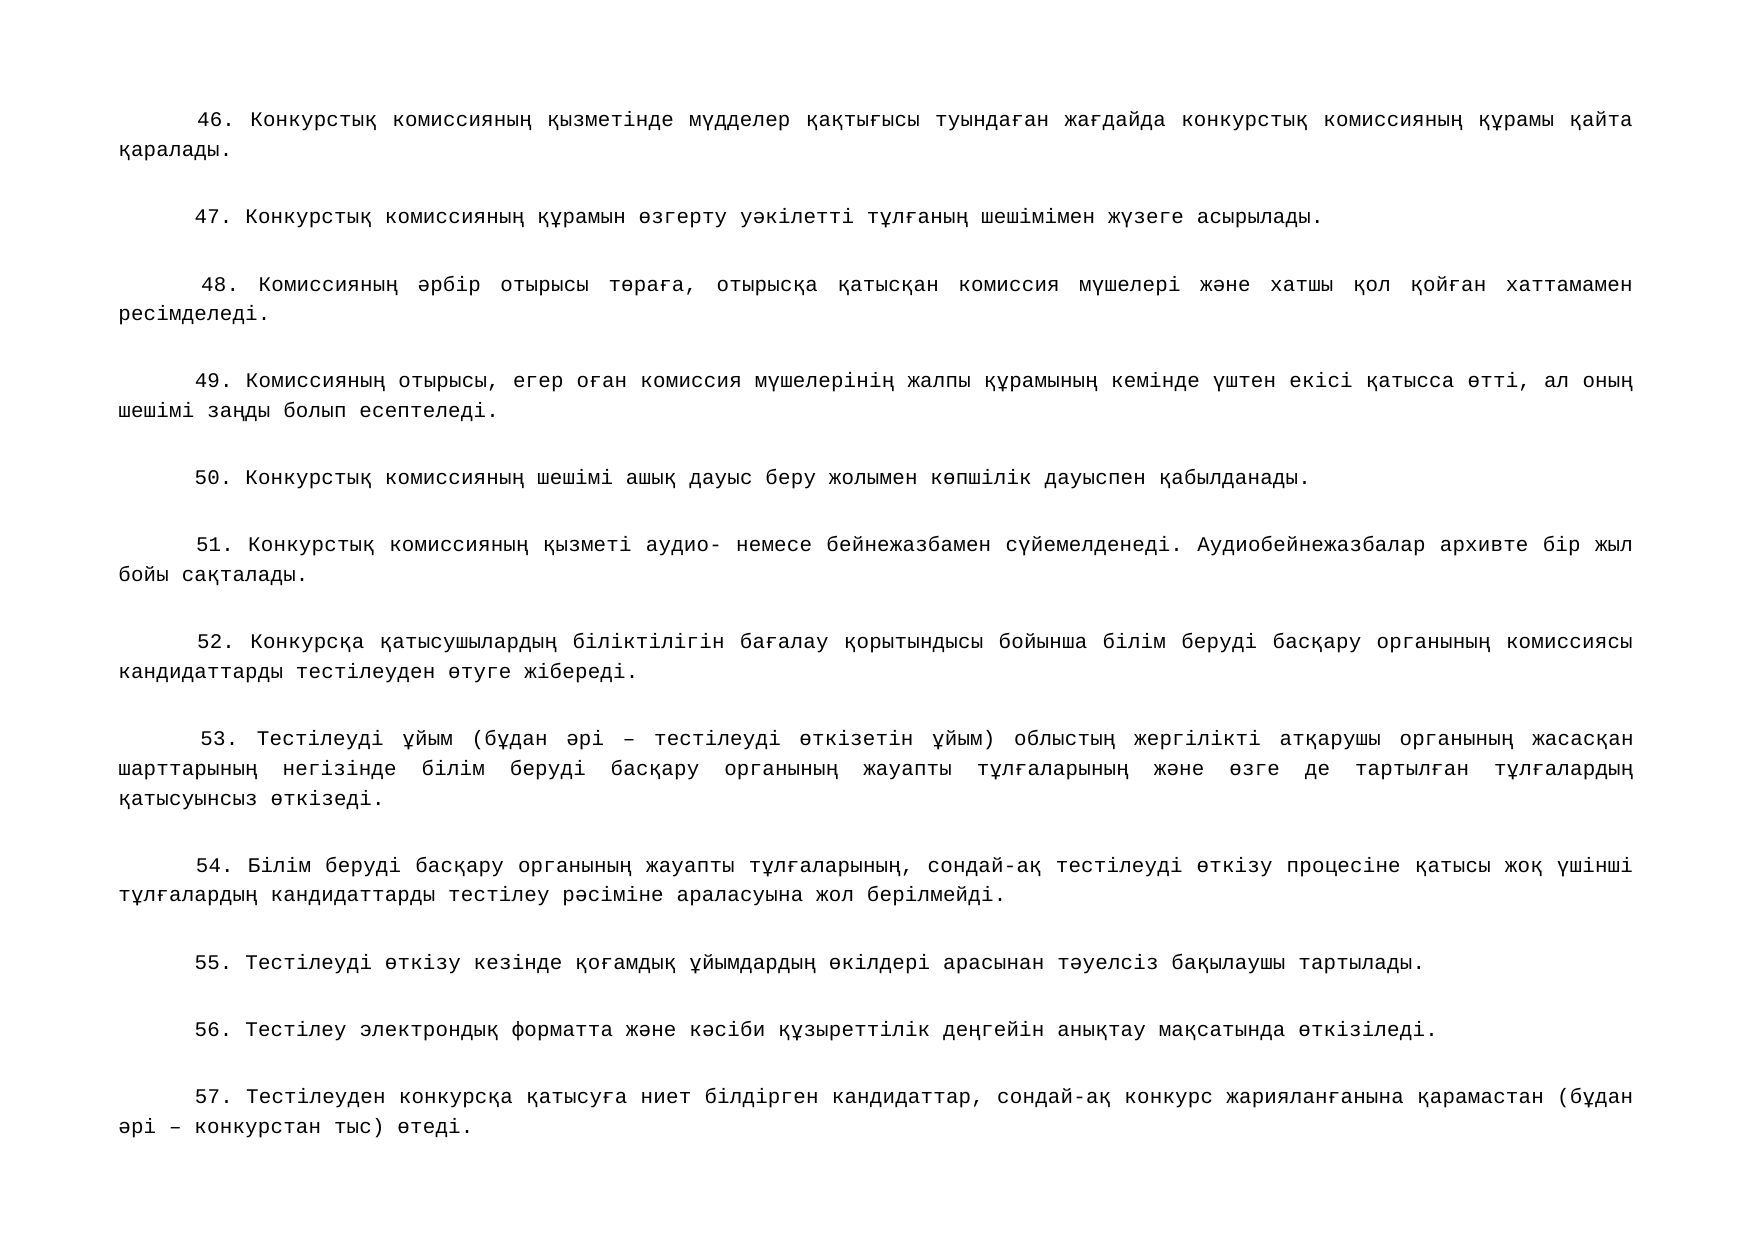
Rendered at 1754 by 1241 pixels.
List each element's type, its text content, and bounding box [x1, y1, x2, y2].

text 56. Тестілеу электрондық форматта және кәсіби құзыреттілік деңгейін анықтау мақсатында өткізіледі. [118, 1013, 1636, 1042]
text 51. Конкурстық комиссияның қызметі аудио- немесе бейнежазбамен сүйемелденеді. Аудиобейнежазбалар архивте бір жыл бойы сақталады. [118, 528, 1636, 588]
text 48. Комиссияның әрбір отырысы төраға, отырысқа қатысқан комиссия мүшелері және хатшы қол қойған хаттамамен ресімделеді. [118, 267, 1636, 327]
text 49. Комиссияның отырысы, егер оған комиссия мүшелерінің жалпы құрамының кемінде үштен екісі қатысса өтті, ал оның шешімі заңды болып есептеледі. [118, 364, 1636, 424]
text 52. Конкурсқа қатысушылардың біліктілігін бағалау қорытындысы бойынша білім беруді басқару органының комиссиясы кандидаттарды тестілеуден өтуге жібереді. [118, 625, 1636, 685]
text 57. Тестілеуден конкурсқа қатысуға ниет білдірген кандидаттар, сондай-ақ конкурс жарияланғанына қарамастан (бұдан әрі – конкурстан тыс) өтеді. [118, 1080, 1636, 1139]
text 46. Конкурстық комиссияның қызметінде мүдделер қақтығысы туындаған жағдайда конкурстық комиссияның құрамы қайта қаралады. [118, 103, 1636, 163]
text 50. Конкурстық комиссияның шешімі ашық дауыс беру жолымен көпшілік дауыспен қабылданады. [118, 461, 1636, 491]
text 53. Тестілеуді ұйым (бұдан әрі – тестілеуді өткізетін ұйым) облыстың жергілікті атқарушы органының жасасқан шарттарының негізінде білім беруді басқару органының жауапты тұлғаларының және өзге де тартылған тұлғалардың қатысуынсыз өткізеді. [118, 722, 1636, 811]
text 55. Тестілеуді өткізу кезінде қоғамдық ұйымдардың өкілдері арасынан тәуелсіз бақылаушы тартылады. [118, 946, 1636, 975]
text 47. Конкурстық комиссияның құрамын өзгерту уәкілетті тұлғаның шешімімен жүзеге асырылады. [118, 200, 1636, 230]
text 54. Білім беруді басқару органының жауапты тұлғаларының, сондай-ақ тестілеуді өткізу процесіне қатысы жоқ үшінші тұлғалардың кандидаттарды тестілеу рәсіміне араласуына жол берілмейді. [118, 849, 1636, 908]
